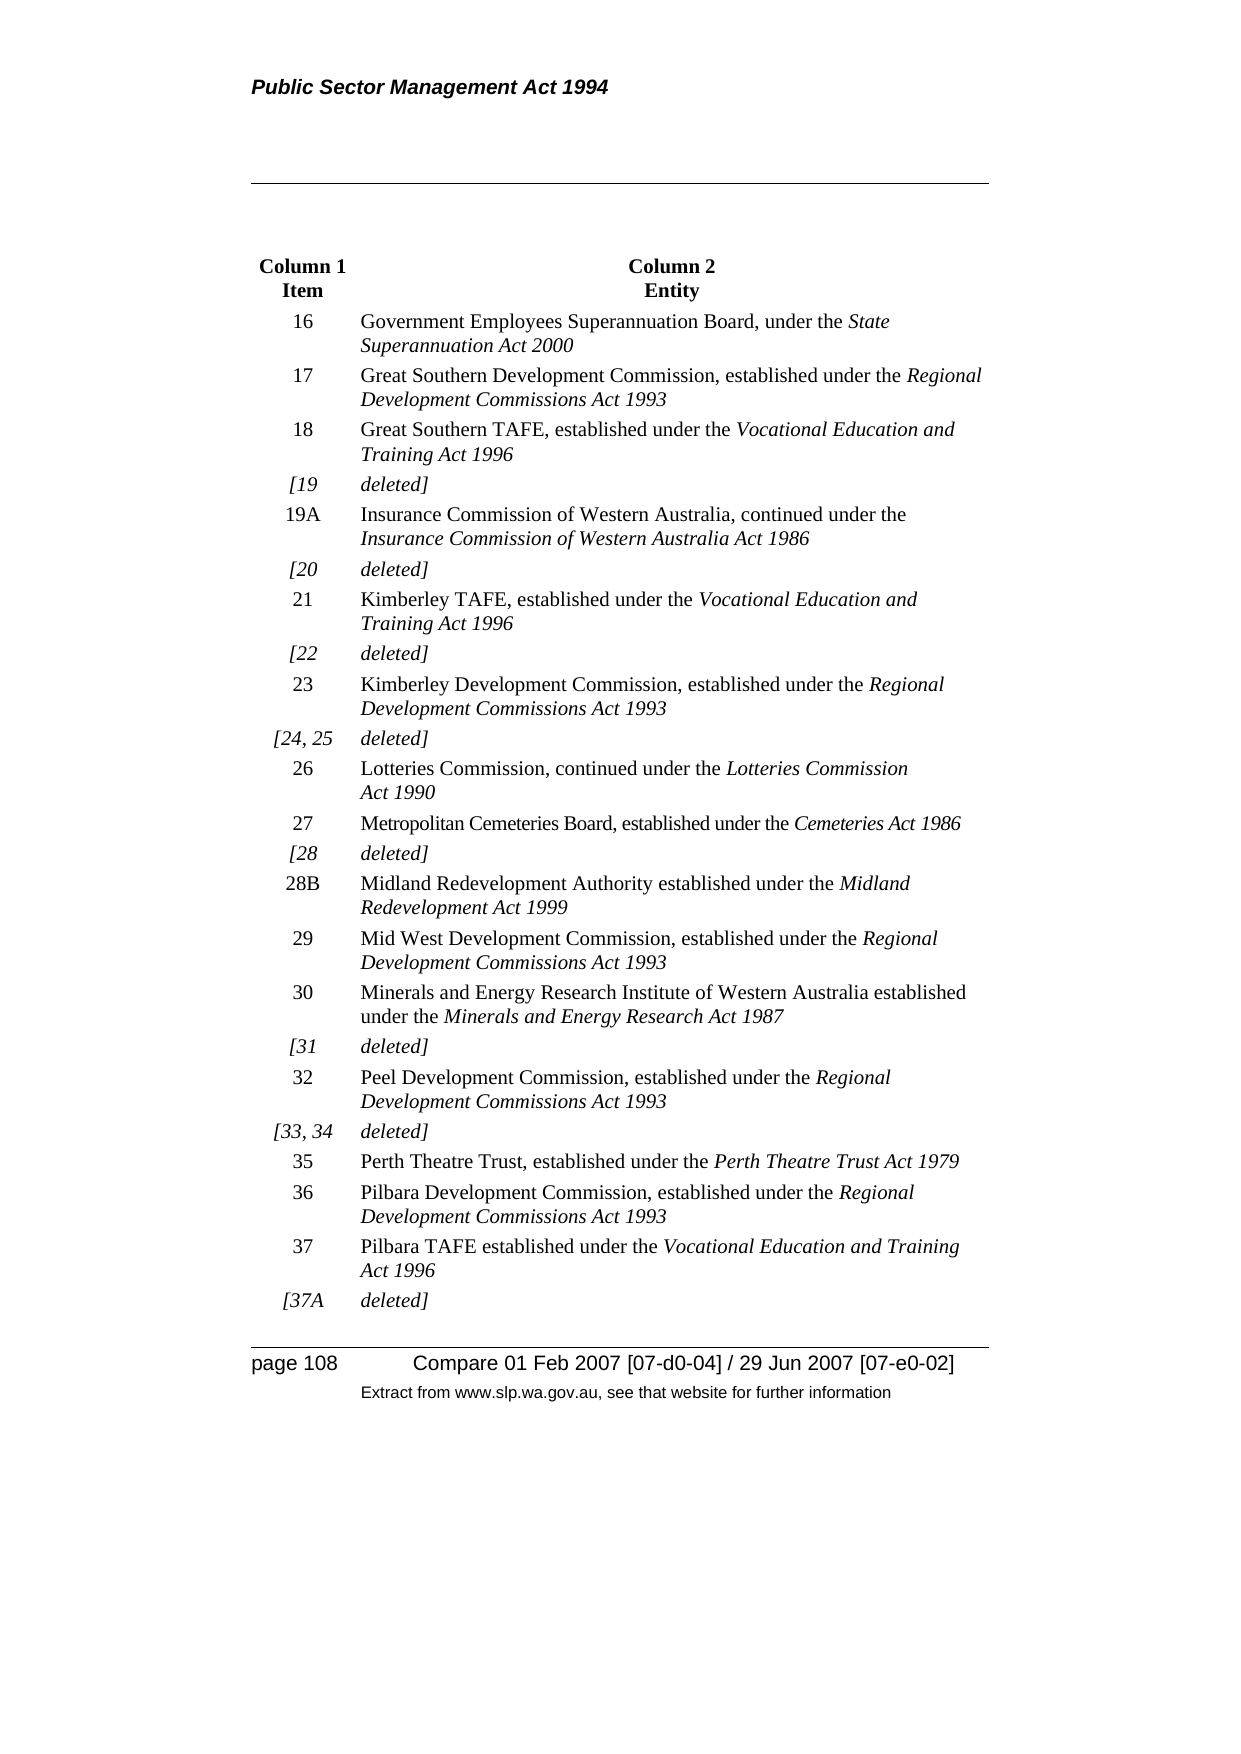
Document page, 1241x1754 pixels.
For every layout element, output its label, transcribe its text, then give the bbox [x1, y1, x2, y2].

table_cell Lotteries Commission, continued under the Lotteries Commission Act 1990 [354, 750, 989, 804]
table_cell [31 [251, 1028, 354, 1058]
table_cell Metropolitan Cemeteries Board, established under the Cemeteries Act 1986 [354, 804, 989, 834]
table_cell 17 [251, 357, 354, 411]
table_cell 29 [251, 919, 354, 974]
table_cell [20 [251, 550, 354, 581]
table_cell Government Employees Superannuation Board, under the State Superannuation Act 2000 [354, 303, 989, 357]
table_cell [33, 34 [251, 1113, 354, 1143]
table_cell 35 [251, 1143, 354, 1173]
table_cell Mid West Development Commission, established under the Regional Development Commissions Act 1993 [354, 919, 989, 974]
table_cell Minerals and Energy Research Institute of Western Australia established under the Minerals and Energy Research Act 1987 [354, 974, 989, 1028]
table_cell Kimberley Development Commission, established under the Regional Development Commissions Act 1993 [354, 665, 989, 719]
table_cell 23 [251, 665, 354, 719]
table_cell 30 [251, 974, 354, 1028]
table_cell Insurance Commission of Western Australia, continued under the Insurance Commission of Western Australia Act 1986 [354, 496, 989, 550]
table_cell 27 [251, 804, 354, 834]
table_cell 28B [251, 865, 354, 919]
table_cell deleted] [354, 1113, 989, 1143]
table_cell 37 [251, 1228, 354, 1282]
table_cell 36 [251, 1173, 354, 1228]
table_cell deleted] [354, 550, 989, 581]
table_cell deleted] [354, 466, 989, 496]
table_cell 19A [251, 496, 354, 550]
table_cell Great Southern TAFE, established under the Vocational Education and Training Act 1996 [354, 411, 989, 466]
table_cell Kimberley TAFE, established under the Vocational Education and Training Act 1996 [354, 581, 989, 635]
table_cell deleted] [354, 720, 989, 750]
table_cell [28 [251, 835, 354, 865]
table_cell Pilbara Development Commission, established under the Regional Development Commissions Act 1993 [354, 1173, 989, 1228]
table_cell Perth Theatre Trust, established under the Perth Theatre Trust Act 1979 [354, 1143, 989, 1173]
table_cell deleted] [354, 835, 989, 865]
table_cell [19 [251, 466, 354, 496]
table_header Column 1 Item [251, 248, 354, 302]
table_cell Pilbara TAFE established under the Vocational Education and Training Act 1996 [354, 1228, 989, 1282]
table_cell Great Southern Development Commission, established under the Regional Development Commissions Act 1993 [354, 357, 989, 411]
table_header Column 2 Entity [354, 248, 989, 302]
table_cell 26 [251, 750, 354, 804]
table_cell Midland Redevelopment Authority established under the Midland Redevelopment Act 1999 [354, 865, 989, 919]
table_cell deleted] [354, 1282, 989, 1312]
table_cell deleted] [354, 635, 989, 665]
table_cell Peel Development Commission, established under the Regional Development Commissions Act 1993 [354, 1058, 989, 1113]
table_cell [37A [251, 1282, 354, 1312]
table_cell 16 [251, 303, 354, 357]
table_cell [22 [251, 635, 354, 665]
table_cell 21 [251, 581, 354, 635]
table_cell 32 [251, 1058, 354, 1113]
table_cell deleted] [354, 1028, 989, 1058]
table_cell [24, 25 [251, 720, 354, 750]
table_cell 18 [251, 411, 354, 466]
